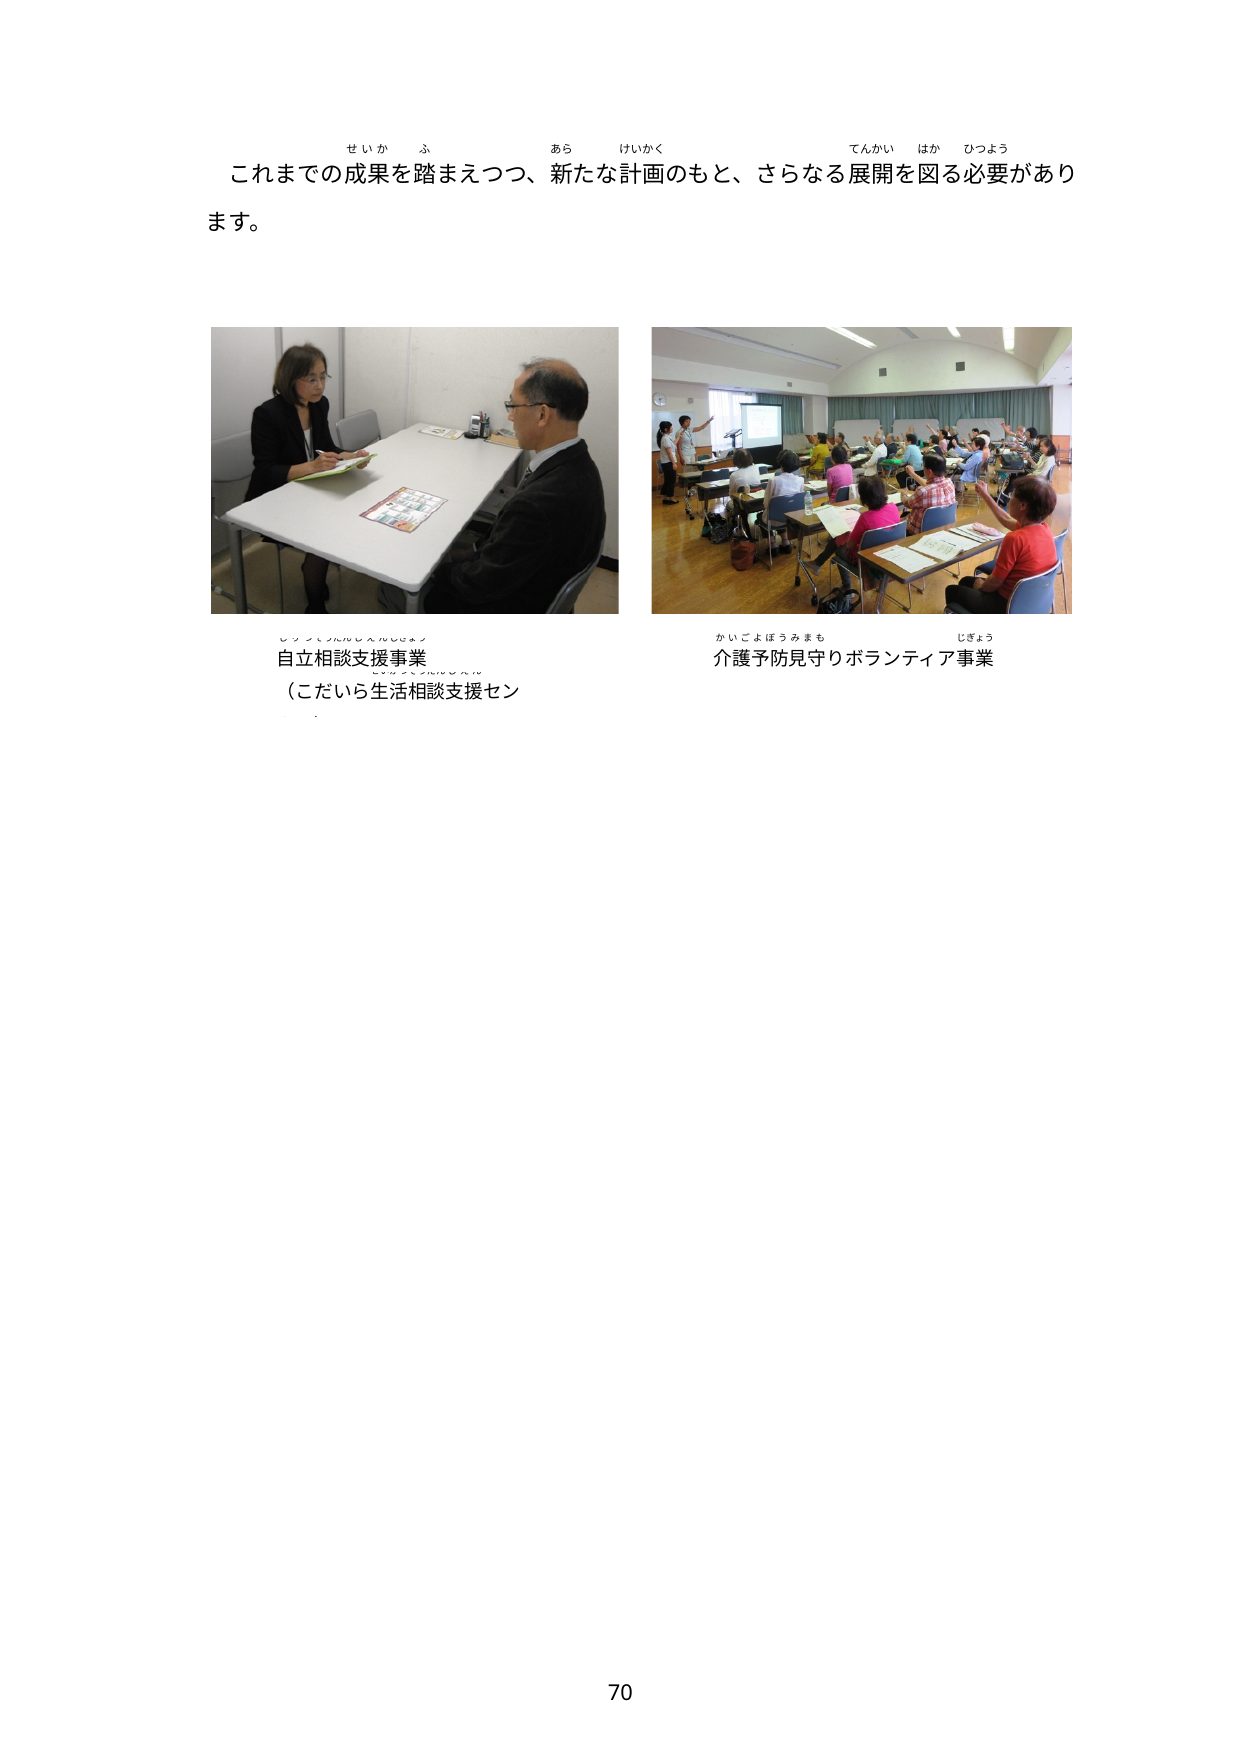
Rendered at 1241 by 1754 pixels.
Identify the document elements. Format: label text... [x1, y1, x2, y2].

picture [211, 327, 619, 614]
text これまでのをまえつつ、たなのもと、さらなるをるがあります。 [206, 127, 1078, 239]
picture [651, 327, 1072, 614]
